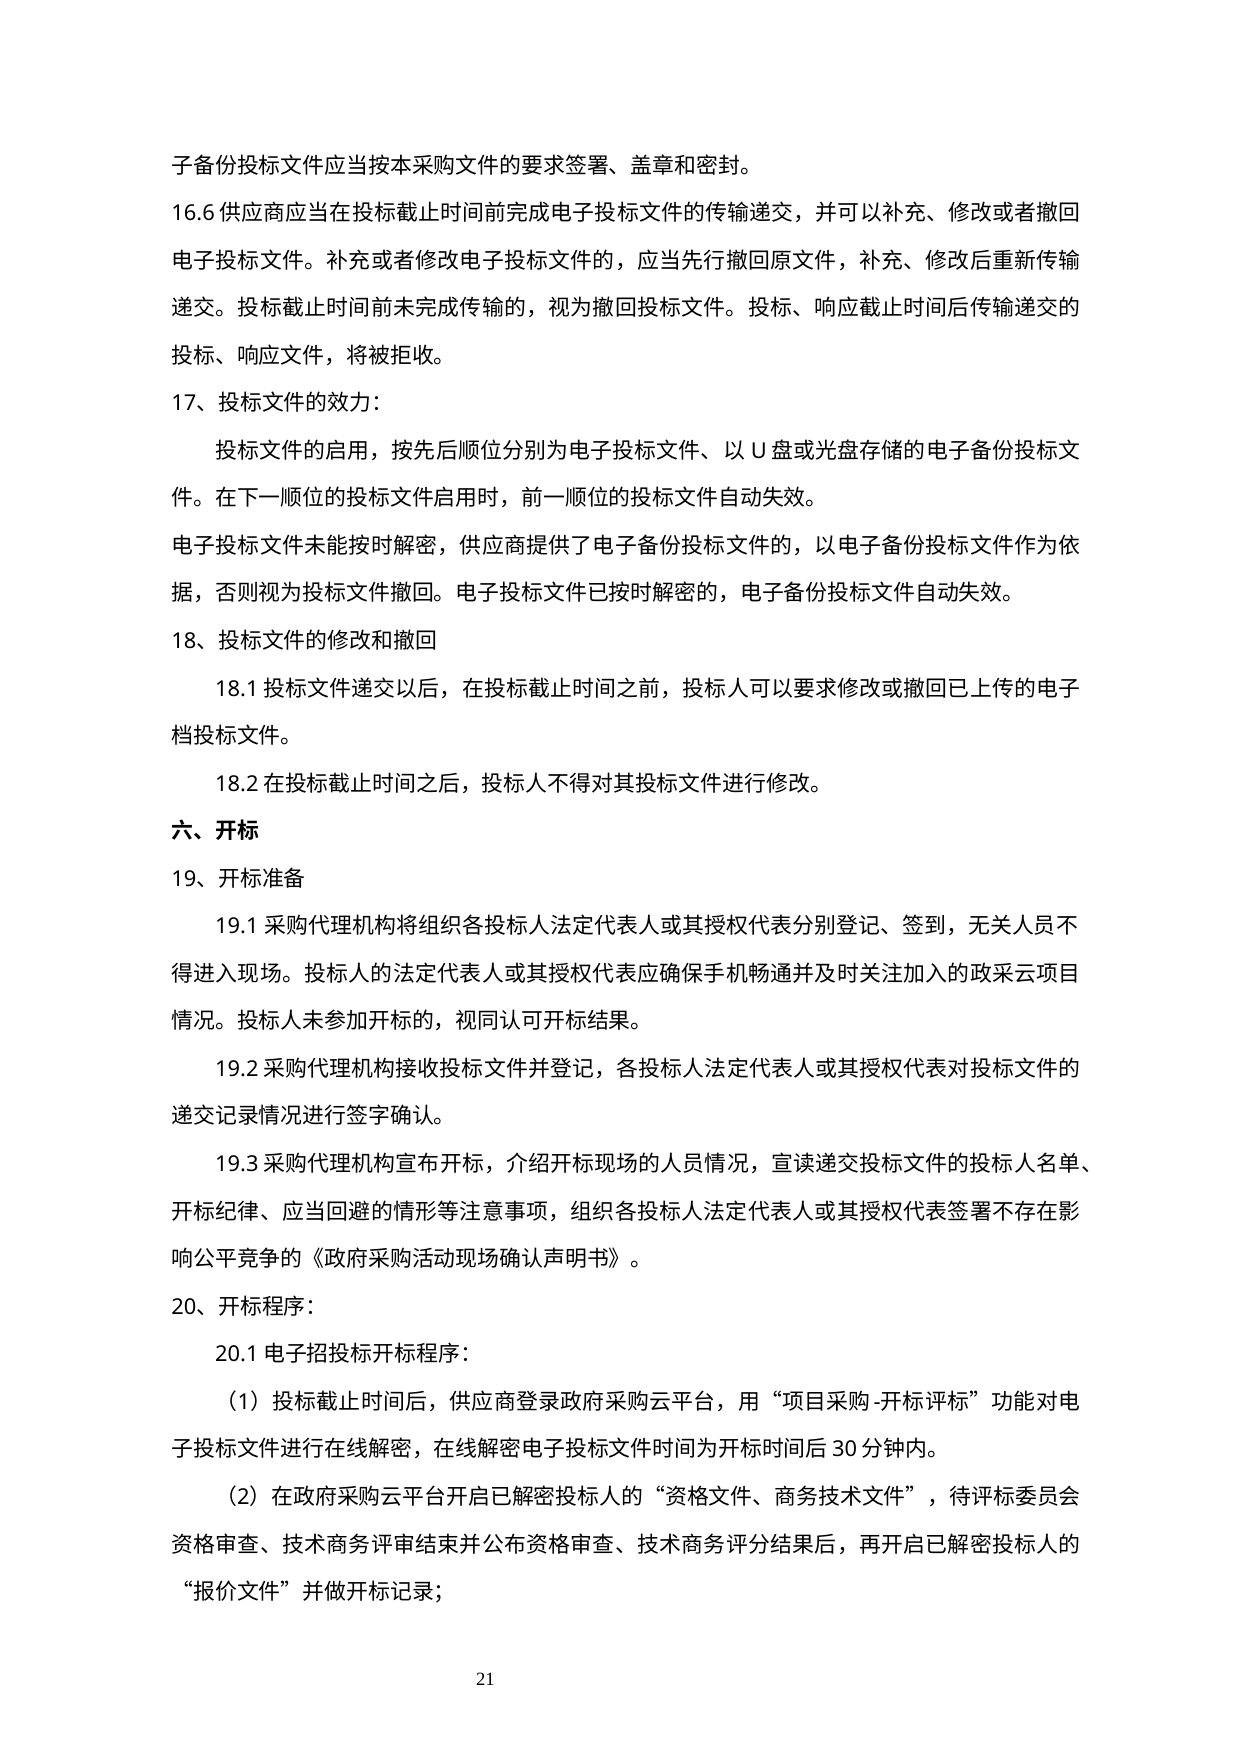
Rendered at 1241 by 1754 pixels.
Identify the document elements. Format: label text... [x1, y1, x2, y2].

text 19.2采购代理机构接收投标文件并登记，各投标人法定代表人或其授权代表对投标文件的递交记录情况进行签字确认。 [171, 1051, 1081, 1130]
text 投标文件的启用，按先后顺位分别为电子投标文件、以U盘或光盘存储的电子备份投标文件。在下一顺位的投标文件启用时，前一顺位的投标文件自动失效。 [171, 433, 1081, 512]
text 19.1 采购代理机构将组织各投标人法定代表人或其授权代表分别登记、签到，无关人员不得进入现场。投标人的法定代表人或其授权代表应确保手机畅通并及时关注加入的政采云项目情况。投标人未参加开标的，视同认可开标结果。 [171, 908, 1081, 1035]
text 19.3采购代理机构宣布开标，介绍开标现场的人员情况，宣读递交投标文件的投标人名单、开标纪律、应当回避的情形等注意事项，组织各投标人法定代表人或其授权代表签署不存在影响公平竞争的《政府采购活动现场确认声明书》。 [171, 1146, 1081, 1273]
text 18.2在投标截止时间之后，投标人不得对其投标文件进行修改。 [171, 766, 1081, 797]
text 19、开标准备 [171, 861, 1081, 892]
text 18.1投标文件递交以后，在投标截止时间之前，投标人可以要求修改或撤回已上传的电子档投标文件。 [171, 671, 1081, 750]
text （2）在政府采购云平台开启已解密投标人的“资格文件、商务技术文件”，待评标委员会资格审查、技术商务评审结束并公布资格审查、技术商务评分结果后，再开启已解密投标人的“报价文件”并做开标记录； [171, 1479, 1081, 1606]
text 18、投标文件的修改和撤回 [171, 623, 1081, 655]
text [171, 148, 1081, 179]
text 17、投标文件的效力： [171, 385, 1081, 417]
text （1）投标截止时间后，供应商登录政府采购云平台，用“项目采购-开标评标”功能对电子投标文件进行在线解密，在线解密电子投标文件时间为开标时间后30分钟内。 [171, 1384, 1081, 1463]
text 20、开标程序： [171, 1289, 1081, 1320]
text 16.6供应商应当在投标截止时间前完成电子投标文件的传输递交，并可以补充、修改或者撤回电子投标文件。补充或者修改电子投标文件的，应当先行撤回原文件，补充、修改后重新传输递交。投标截止时间前未完成传输的，视为撤回投标文件。投标、响应截止时间后传输递交的投标、响应文件，将被拒收。 [171, 195, 1081, 369]
text 六、开标 [171, 813, 1081, 845]
text 20.1电子招投标开标程序： [171, 1336, 1081, 1368]
text 电子投标文件未能按时解密，供应商提供了电子备份投标文件的，以电子备份投标文件作为依据，否则视为投标文件撤回。电子投标文件已按时解密的，电子备份投标文件自动失效。 [171, 528, 1081, 607]
